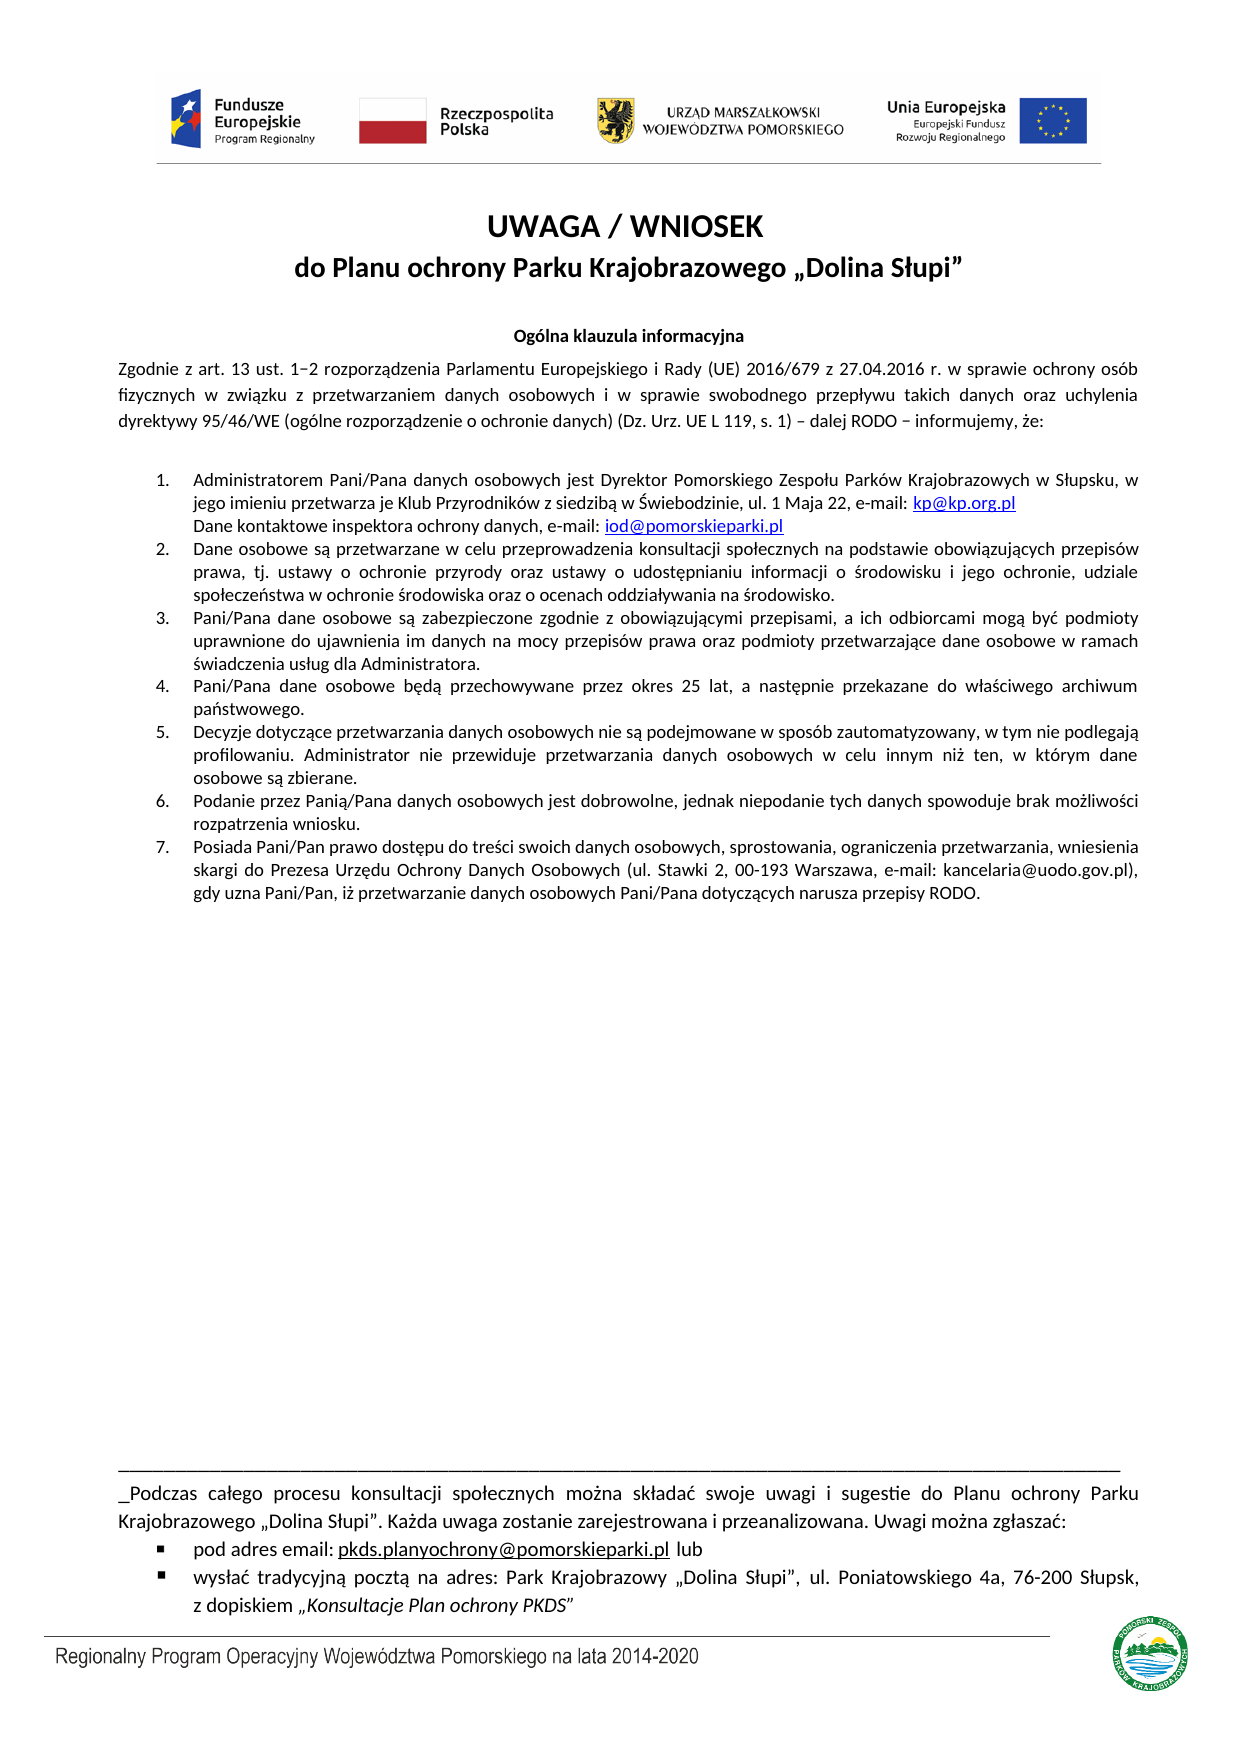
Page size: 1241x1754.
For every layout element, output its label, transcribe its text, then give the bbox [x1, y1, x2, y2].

text Dane kontaktowe inspektora ochrony danych, e-mail: iod@pomorskieparki.pl [193, 514, 1140, 537]
list Podanie przez Panią/Pana danych osobowych jest dobrowolne, jednak niepodanie tych danych spowoduje brak możliwości rozpatrzenia wniosku. [156, 789, 1140, 835]
picture [1112, 1616, 1188, 1691]
list Posiada Pani/Pan prawo dostępu do treści swoich danych osobowych, sprostowania, ograniczenia przetwarzania, wniesienia skargi do Prezesa Urzędu Ochrony Danych Osobowych (ul. Stawki 2, 00-193 Warszawa, e-mail: kancelaria@uodo.gov.pl), gdy uzna Pani/Pan, iż przetwarzanie danych osobowych Pani/Pana dotyczących narusza przepisy RODO. [156, 835, 1140, 904]
list Administratorem Pani/Pana danych osobowych jest Dyrektor Pomorskiego Zespołu Parków Krajobrazowych w Słupsku, w jego imieniu przetwarza je Klub Przyrodników z siedzibą w Świebodzinie, ul. 1 Maja 22, e-mail: kp@kp.org.pl [156, 468, 1140, 514]
text Zgodnie z art. 13 ust. 1−2 rozporządzenia Parlamentu Europejskiego i Rady (UE) 2016/679 z 27.04.2016 r. w sprawie ochrony osób fizycznych w związku z przetwarzaniem danych osobowych i w sprawie swobodnego przepływu takich danych oraz uchylenia dyrektywy 95/46/WE (ogólne rozporządzenie o ochronie danych) (Dz. Urz. UE L 119, s. 1) – dalej RODO − informujemy, że: [118, 357, 1140, 432]
list Pani/Pana dane osobowe są zabezpieczone zgodnie z obowiązującymi przepisami, a ich odbiorcami mogą być podmioty uprawnione do ujawnienia im danych na mocy przepisów prawa oraz podmioty przetwarzające dane osobowe w ramach świadczenia usług dla Administratora. [156, 606, 1140, 675]
list Decyzje dotyczące przetwarzania danych osobowych nie są podejmowane w sposób zautomatyzowany, w tym nie podlegają profilowaniu. Administrator nie przewiduje przetwarzania danych osobowych w celu innym niż ten, w którym dane osobowe są zbierane. [156, 721, 1140, 789]
picture [156, 73, 1102, 164]
text Ogólna klauzula informacyjna [118, 324, 1140, 347]
list Pani/Pana dane osobowe będą przechowywane przez okres 25 lat, a następnie przekazane do właściwego archiwum państwowego. [156, 675, 1140, 721]
picture [43, 1636, 1050, 1668]
text UWAGA / WNIOSEK do Planu ochrony Parku Krajobrazowego „Dolina Słupi” [118, 204, 1140, 315]
list Dane osobowe są przetwarzane w celu przeprowadzenia konsultacji społecznych na podstawie obowiązujących przepisów prawa, tj. ustawy o ochronie przyrody oraz ustawy o udostępnianiu informacji o środowisku i jego ochronie, udziale społeczeństwa w ochronie środowiska oraz o ocenach oddziaływania na środowisko. [156, 537, 1140, 606]
